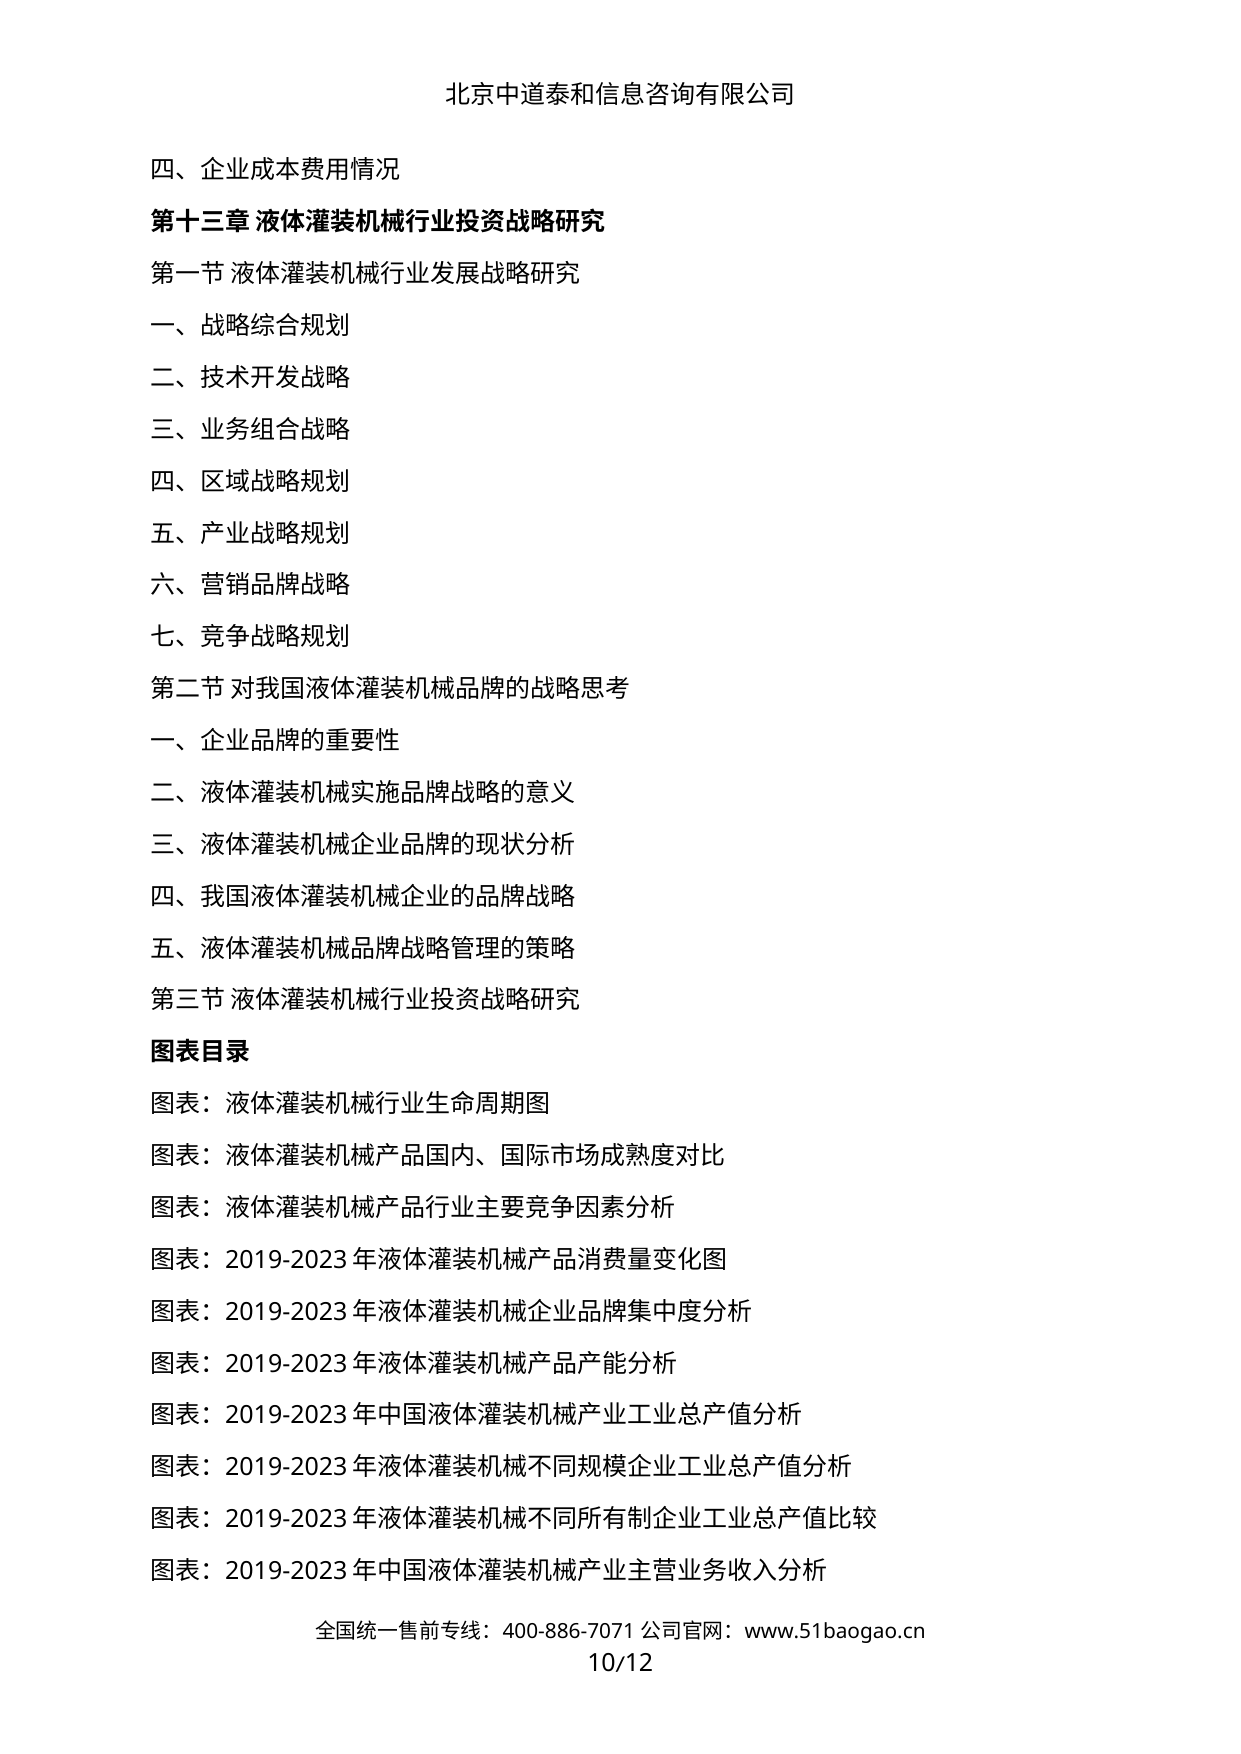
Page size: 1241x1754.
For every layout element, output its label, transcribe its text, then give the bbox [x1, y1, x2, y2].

text 图表：2019-2023年中国液体灌装机械产业工业总产值分析 [150, 1395, 1090, 1431]
text 五、液体灌装机械品牌战略管理的策略 [150, 928, 1090, 964]
text 一、企业品牌的重要性 [150, 721, 1090, 757]
text 四、企业成本费用情况 [150, 150, 1090, 186]
text 图表：2019-2023年液体灌装机械产品产能分析 [150, 1343, 1090, 1379]
text 第三节 液体灌装机械行业投资战略研究 [150, 980, 1090, 1016]
text 三、液体灌装机械企业品牌的现状分析 [150, 824, 1090, 861]
text 五、产业战略规划 [150, 513, 1090, 549]
text 第二节 对我国液体灌装机械品牌的战略思考 [150, 669, 1090, 705]
text 二、技术开发战略 [150, 357, 1090, 394]
text 图表：2019-2023年液体灌装机械不同所有制企业工业总产值比较 [150, 1499, 1090, 1535]
text 三、业务组合战略 [150, 409, 1090, 446]
text 图表：液体灌装机械产品行业主要竞争因素分析 [150, 1187, 1090, 1224]
text 图表：2019-2023年液体灌装机械不同规模企业工业总产值分析 [150, 1447, 1090, 1483]
text 二、液体灌装机械实施品牌战略的意义 [150, 772, 1090, 809]
text 图表：2019-2023年液体灌装机械企业品牌集中度分析 [150, 1291, 1090, 1327]
text 图表目录 [150, 1032, 1090, 1068]
text 第一节 液体灌装机械行业发展战略研究 [150, 254, 1090, 290]
text 七、竞争战略规划 [150, 617, 1090, 653]
text 图表：液体灌装机械产品国内、国际市场成熟度对比 [150, 1136, 1090, 1172]
text 六、营销品牌战略 [150, 565, 1090, 601]
text 图表：液体灌装机械行业生命周期图 [150, 1084, 1090, 1120]
text 一、战略综合规划 [150, 306, 1090, 342]
text 四、我国液体灌装机械企业的品牌战略 [150, 876, 1090, 912]
text 图表：2019-2023年中国液体灌装机械产业主营业务收入分析 [150, 1551, 1090, 1587]
text 四、区域战略规划 [150, 461, 1090, 497]
text 第十三章 液体灌装机械行业投资战略研究 [150, 202, 1090, 238]
text 图表：2019-2023年液体灌装机械产品消费量变化图 [150, 1239, 1090, 1276]
